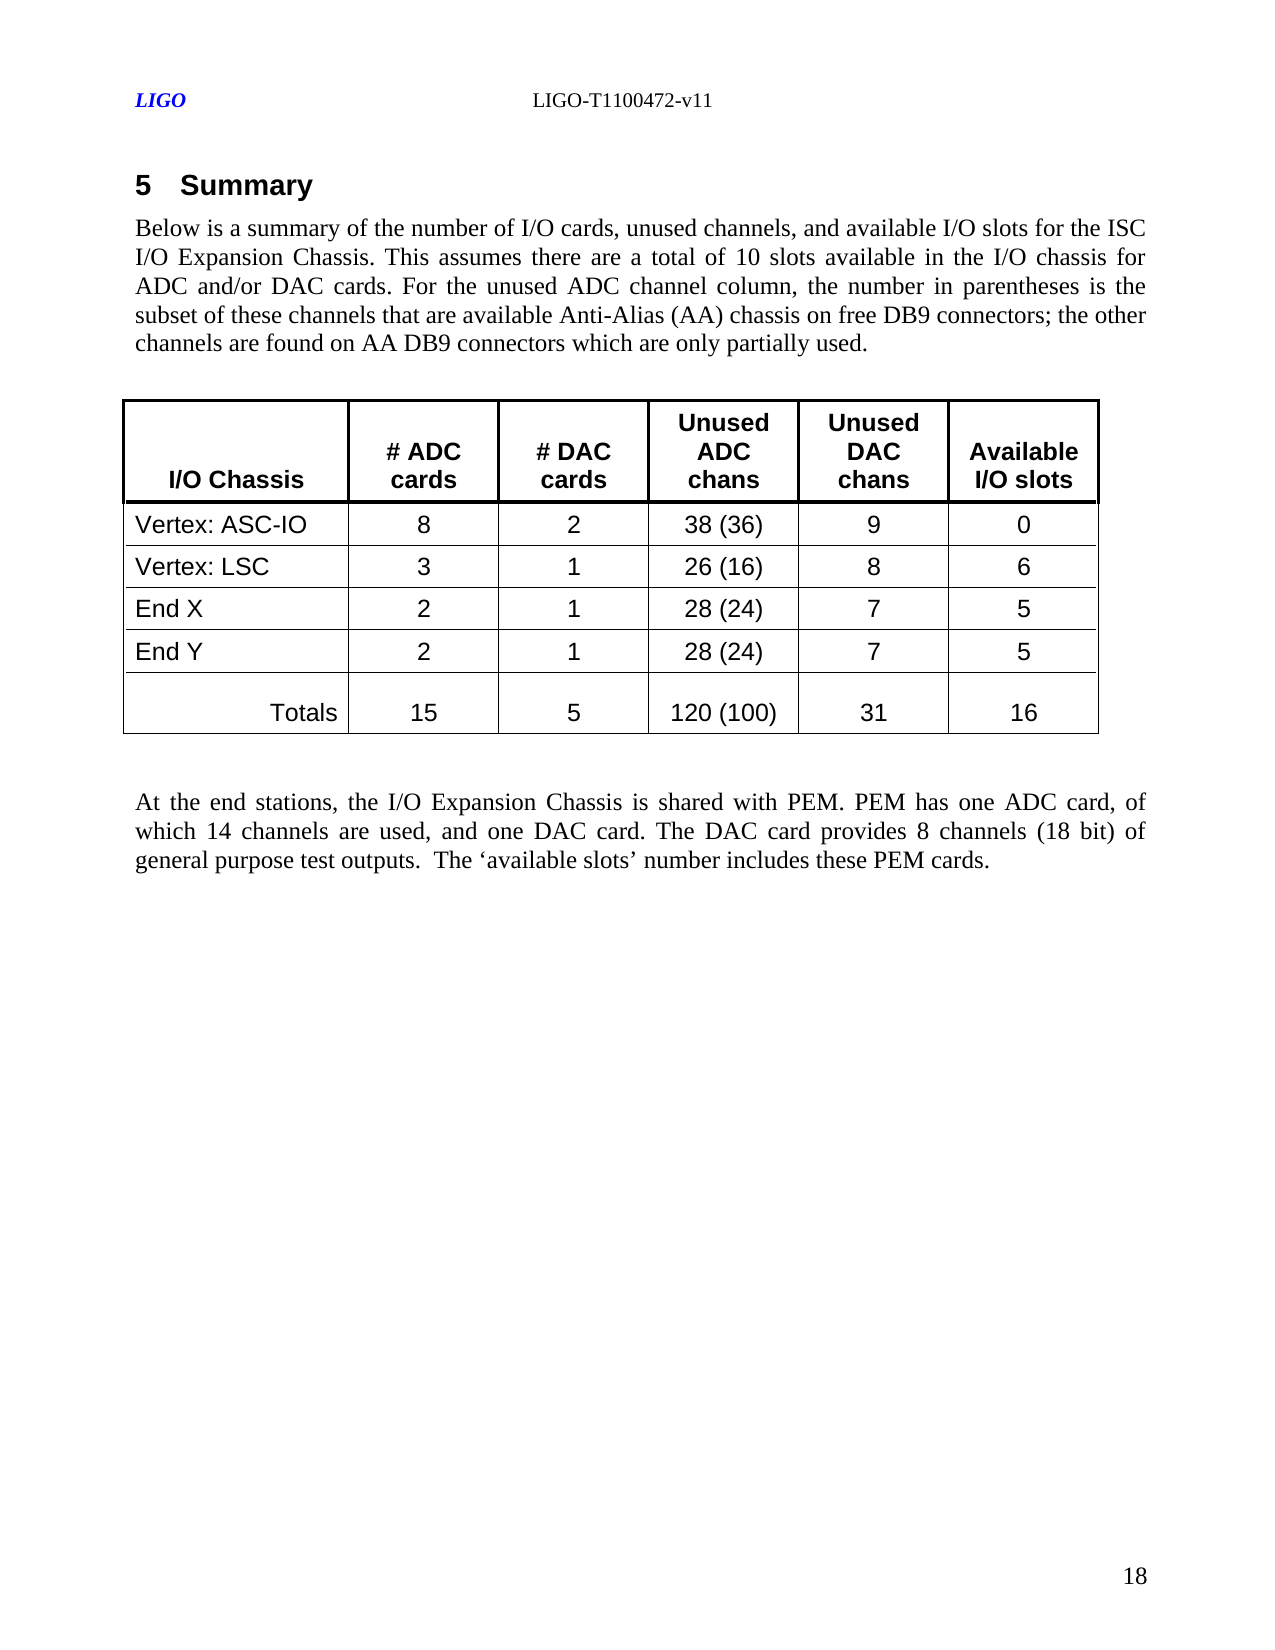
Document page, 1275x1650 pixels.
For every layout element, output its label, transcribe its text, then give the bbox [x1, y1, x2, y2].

table_cell 0 [949, 500, 1098, 545]
table_cell 15 [349, 673, 498, 733]
table_cell Vertex: ASC-IO [124, 500, 348, 545]
table_cell 8 [349, 504, 498, 545]
table_cell End X [124, 587, 348, 629]
table_cell 8 [799, 546, 948, 587]
table_cell 1 [499, 630, 648, 672]
table_cell 6 [949, 545, 1098, 587]
table_cell 28 (24) [649, 630, 798, 672]
table_cell 1 [499, 588, 648, 629]
table_cell 120 (100) [649, 673, 798, 733]
table_cell 1 [499, 546, 648, 587]
text At the end stations, the I/O Expansion Chassis is shared with PEM. PEM has one ADC card, of which 14 channels are used, and one DAC card. The DAC card provides 8 channels (18 bit) of general purpose test outputs. The ‘available slots’ number includes these PEM cards. [135, 787, 1147, 874]
table_cell Vertex: LSC [124, 545, 348, 587]
table_cell 5 [499, 673, 648, 733]
subtitle Summary [135, 167, 1147, 201]
table_cell 2 [349, 588, 498, 629]
table_cell 5 [949, 629, 1098, 672]
table_header # DAC cards [500, 402, 647, 500]
table_header Unused DAC chans [800, 402, 947, 500]
table_cell 3 [349, 546, 498, 587]
table_cell 2 [349, 630, 498, 672]
table_cell Totals [124, 672, 348, 733]
table_cell 38 (36) [649, 504, 798, 545]
table_header # ADC cards [350, 402, 497, 500]
table_header I/O Chassis [125, 402, 347, 500]
text Below is a summary of the number of I/O cards, unused channels, and available I/O slots for the ISC I/O Expansion Chassis. This assumes there are a total of 10 slots available in the I/O chassis for ADC and/or DAC cards. For the unused ADC channel column, the number in parentheses is the subset of these channels that are available Anti-Alias (AA) chassis on free DB9 connectors; the other channels are found on AA DB9 connectors which are only partially used. [135, 213, 1147, 357]
table_cell 7 [799, 588, 948, 629]
table_cell 31 [799, 673, 948, 733]
table_cell 2 [499, 504, 648, 545]
table_cell End Y [124, 629, 348, 672]
table_cell 28 (24) [649, 588, 798, 629]
table_cell 9 [799, 504, 948, 545]
table_header Available I/O slots [950, 402, 1097, 500]
table_cell 7 [799, 630, 948, 672]
table_header Unused ADC chans [650, 402, 797, 500]
table_cell 5 [949, 587, 1098, 629]
table_cell 26 (16) [649, 546, 798, 587]
table_cell 16 [949, 672, 1098, 733]
